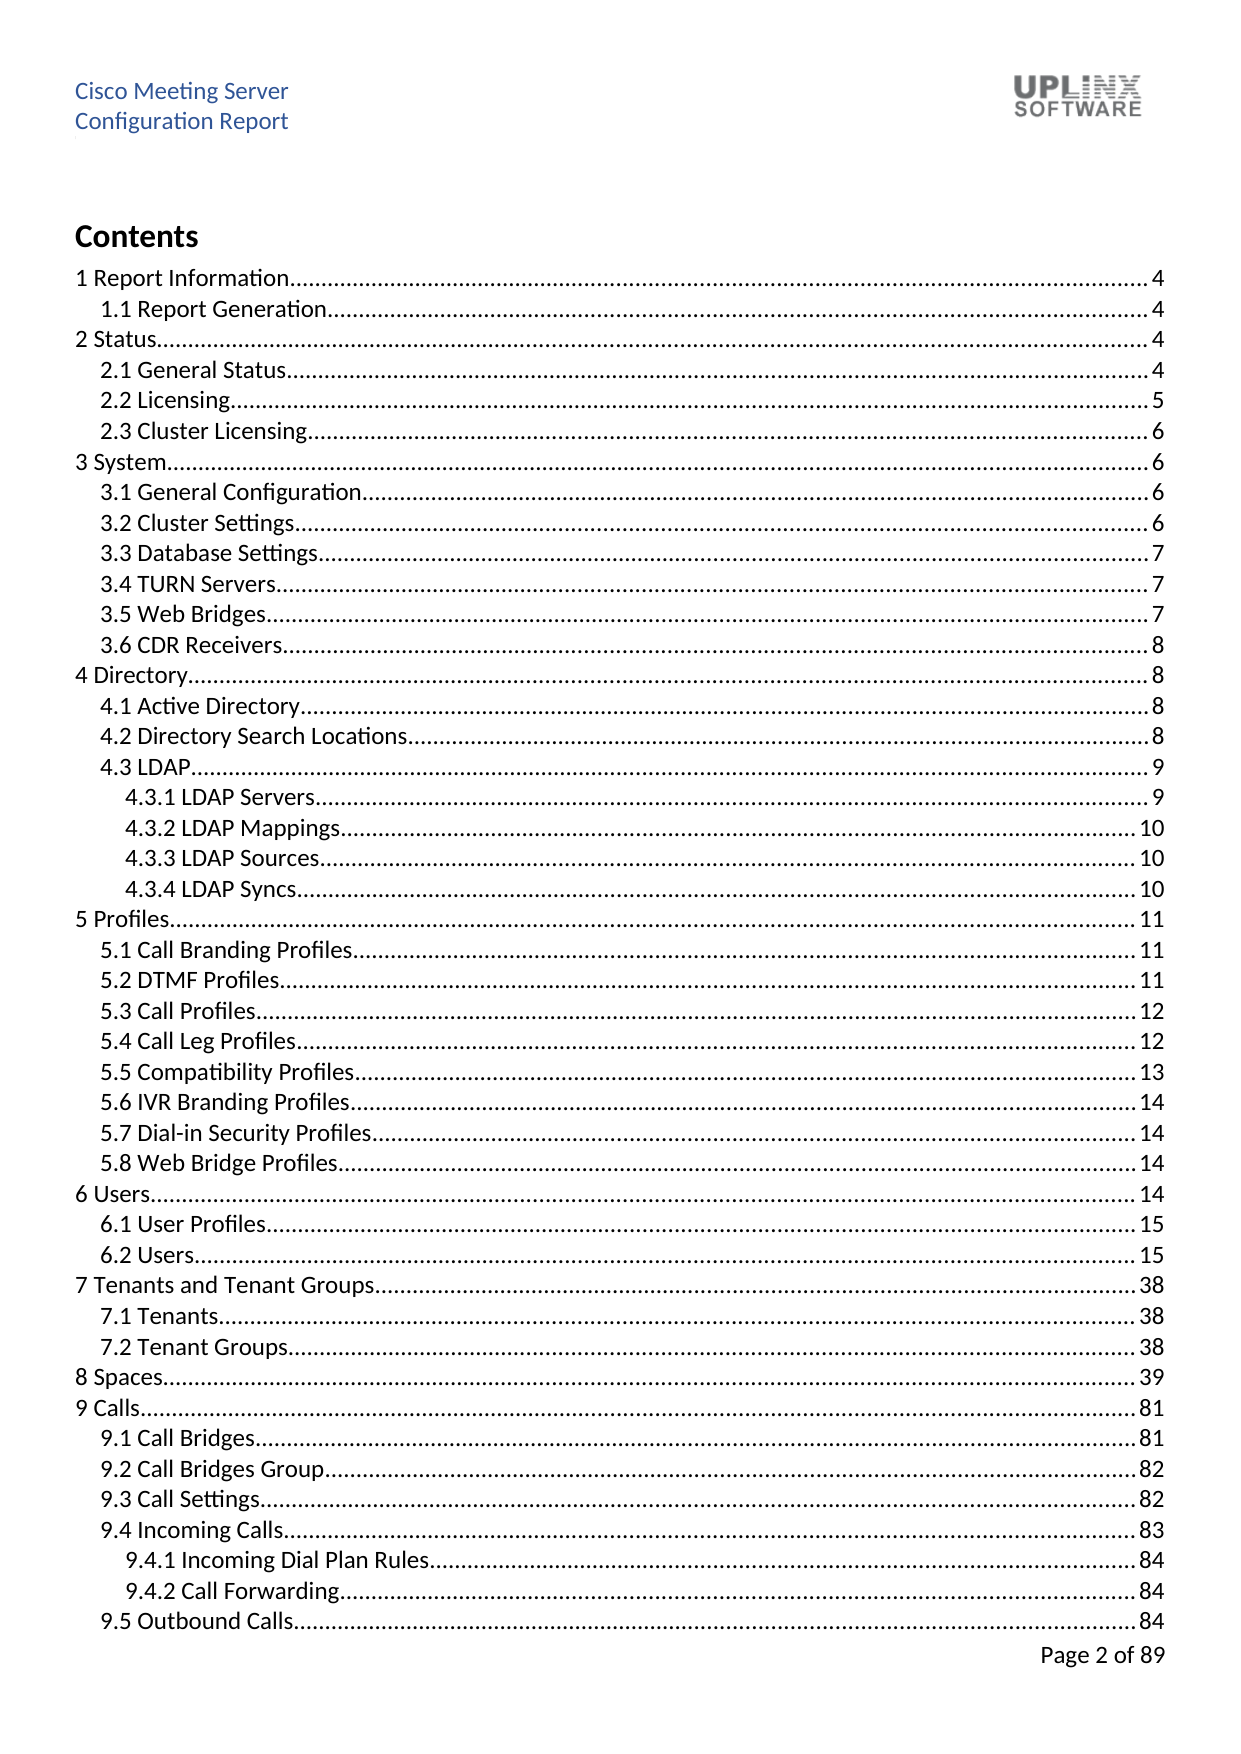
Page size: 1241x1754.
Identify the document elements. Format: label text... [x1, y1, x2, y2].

text 3.3 Database Settings 7 [100, 537, 1165, 568]
text 9.2 Call Bridges Group 82 [100, 1453, 1165, 1483]
text 9.4.2 Call Forwarding 84 [125, 1575, 1165, 1605]
text 5.4 Call Leg Profiles 12 [100, 1026, 1165, 1056]
text 5.8 Web Bridge Profiles 14 [100, 1148, 1165, 1178]
text 7 Tenants and Tenant Groups 38 [75, 1270, 1165, 1300]
text 9 Calls 81 [75, 1392, 1165, 1422]
text 4.3 LDAP 9 [100, 751, 1165, 781]
text 9.1 Call Bridges 81 [100, 1422, 1165, 1453]
text 4.3.1 LDAP Servers 9 [125, 781, 1165, 812]
text 5.6 IVR Branding Profiles 14 [100, 1087, 1165, 1117]
subtitle Contents [75, 216, 1165, 256]
text 5.3 Call Profiles 12 [100, 995, 1165, 1026]
text 6.1 User Profiles 15 [100, 1209, 1165, 1239]
text 7.2 Tenant Groups 38 [100, 1331, 1165, 1361]
text 3.4 TURN Servers 7 [100, 568, 1165, 598]
text 4.1 Active Directory 8 [100, 690, 1165, 720]
text 2.1 General Status 4 [100, 354, 1165, 384]
text 6 Users 14 [75, 1178, 1165, 1209]
text 2.2 Licensing 5 [100, 384, 1165, 415]
text 7.1 Tenants 38 [100, 1300, 1165, 1331]
text 9.5 Outbound Calls 84 [100, 1605, 1165, 1636]
text 3 System 6 [75, 446, 1165, 476]
text 4.3.2 LDAP Mappings 10 [125, 812, 1165, 842]
text 9.4.1 Incoming Dial Plan Rules 84 [125, 1544, 1165, 1575]
text 5 Profiles 11 [75, 903, 1165, 934]
text 3.2 Cluster Settings 6 [100, 507, 1165, 537]
picture [1013, 74, 1143, 119]
text 3.6 CDR Receivers 8 [100, 629, 1165, 659]
text 1 Report Information 4 [75, 262, 1165, 293]
text 9.4 Incoming Calls 83 [100, 1514, 1165, 1544]
text 5.5 Compatibility Profiles 13 [100, 1056, 1165, 1087]
text 9.3 Call Settings 82 [100, 1483, 1165, 1514]
text 2 Status 4 [75, 323, 1165, 354]
text 4.3.3 LDAP Sources 10 [125, 842, 1165, 873]
text 1.1 Report Generation 4 [100, 293, 1165, 323]
text 3.1 General Configuration 6 [100, 476, 1165, 507]
text 5.1 Call Branding Profiles 11 [100, 934, 1165, 964]
text 4.2 Directory Search Locations 8 [100, 720, 1165, 751]
text 5.2 DTMF Profiles 11 [100, 964, 1165, 995]
text 4.3.4 LDAP Syncs 10 [125, 873, 1165, 903]
text 8 Spaces 39 [75, 1361, 1165, 1392]
text 3.5 Web Bridges 7 [100, 598, 1165, 629]
text 5.7 Dial-in Security Profiles 14 [100, 1117, 1165, 1148]
text 4 Directory 8 [75, 659, 1165, 690]
text 6.2 Users 15 [100, 1239, 1165, 1270]
text 2.3 Cluster Licensing 6 [100, 415, 1165, 446]
